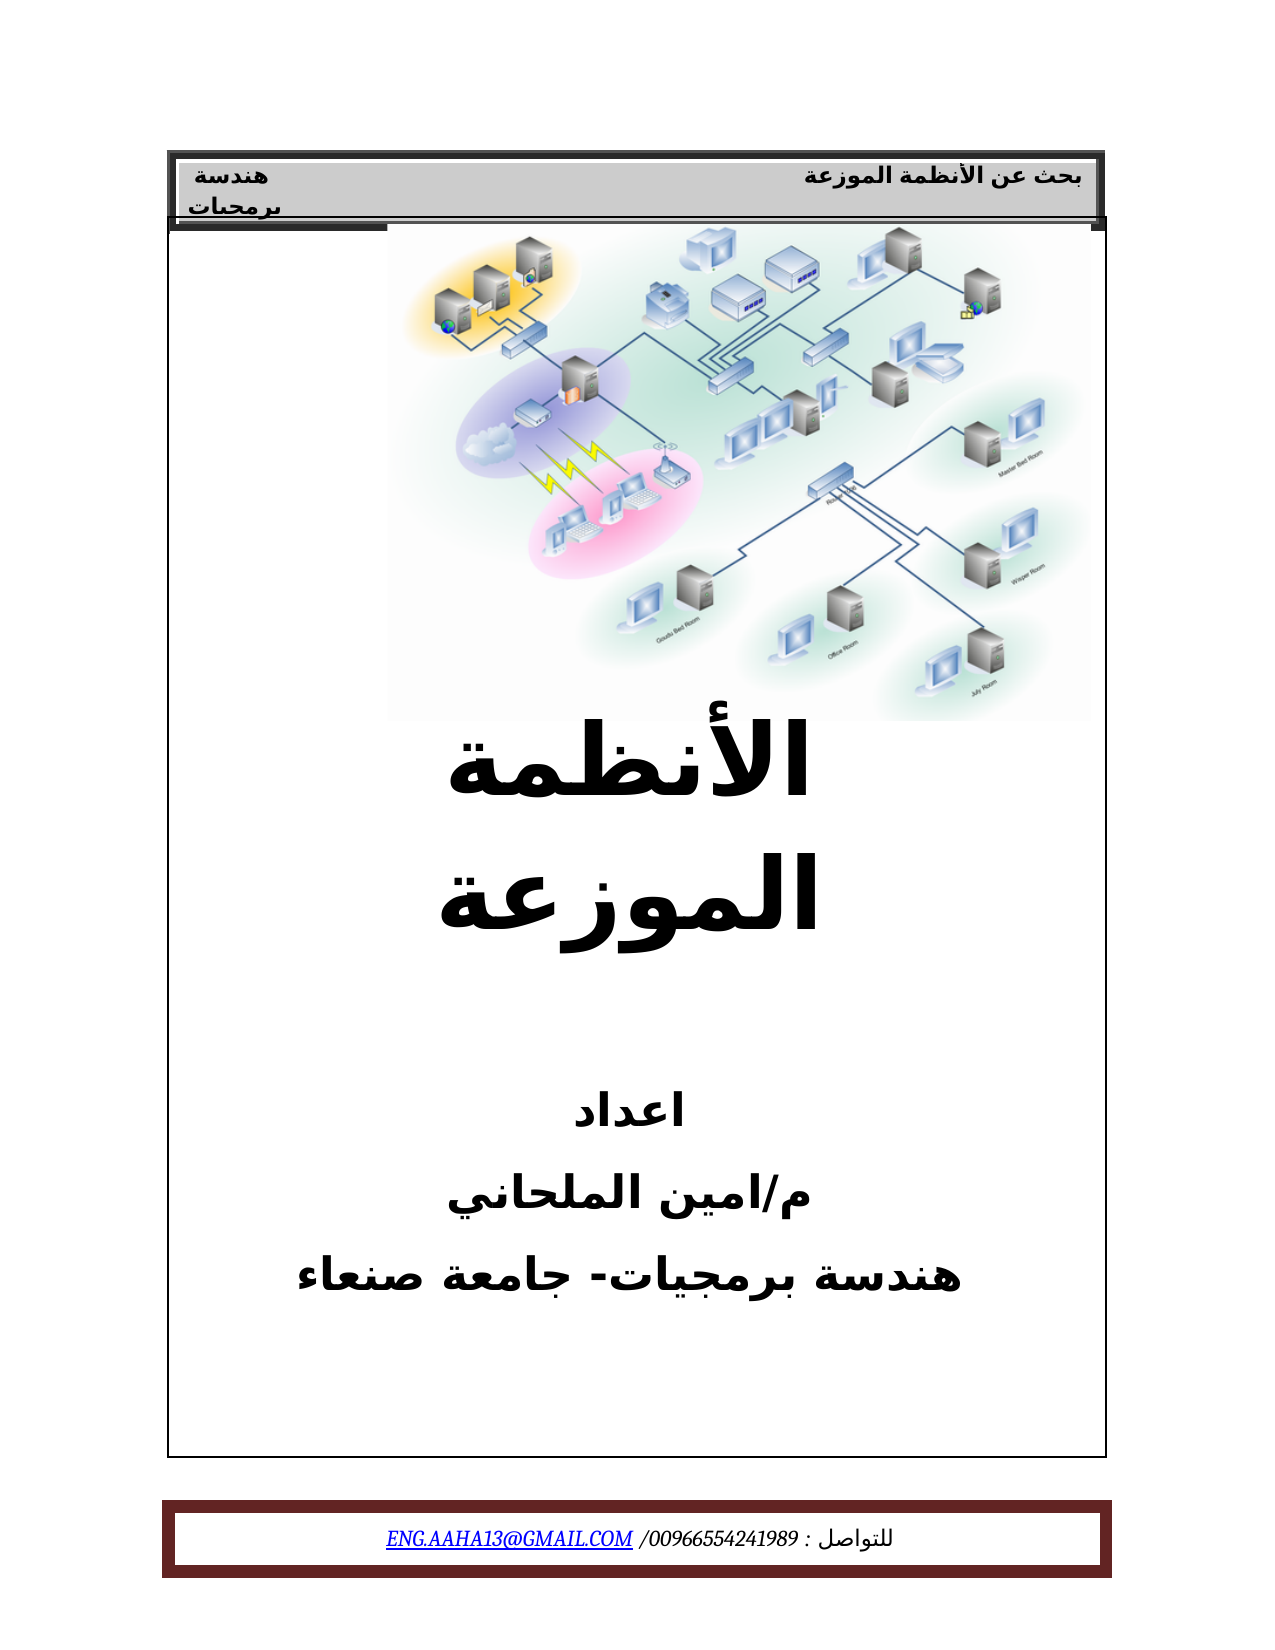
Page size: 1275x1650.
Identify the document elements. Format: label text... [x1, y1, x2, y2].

text بحث عن الأنظمة الموزعة هندسة برمجيات [179, 163, 1096, 216]
picture [387, 224, 1091, 721]
